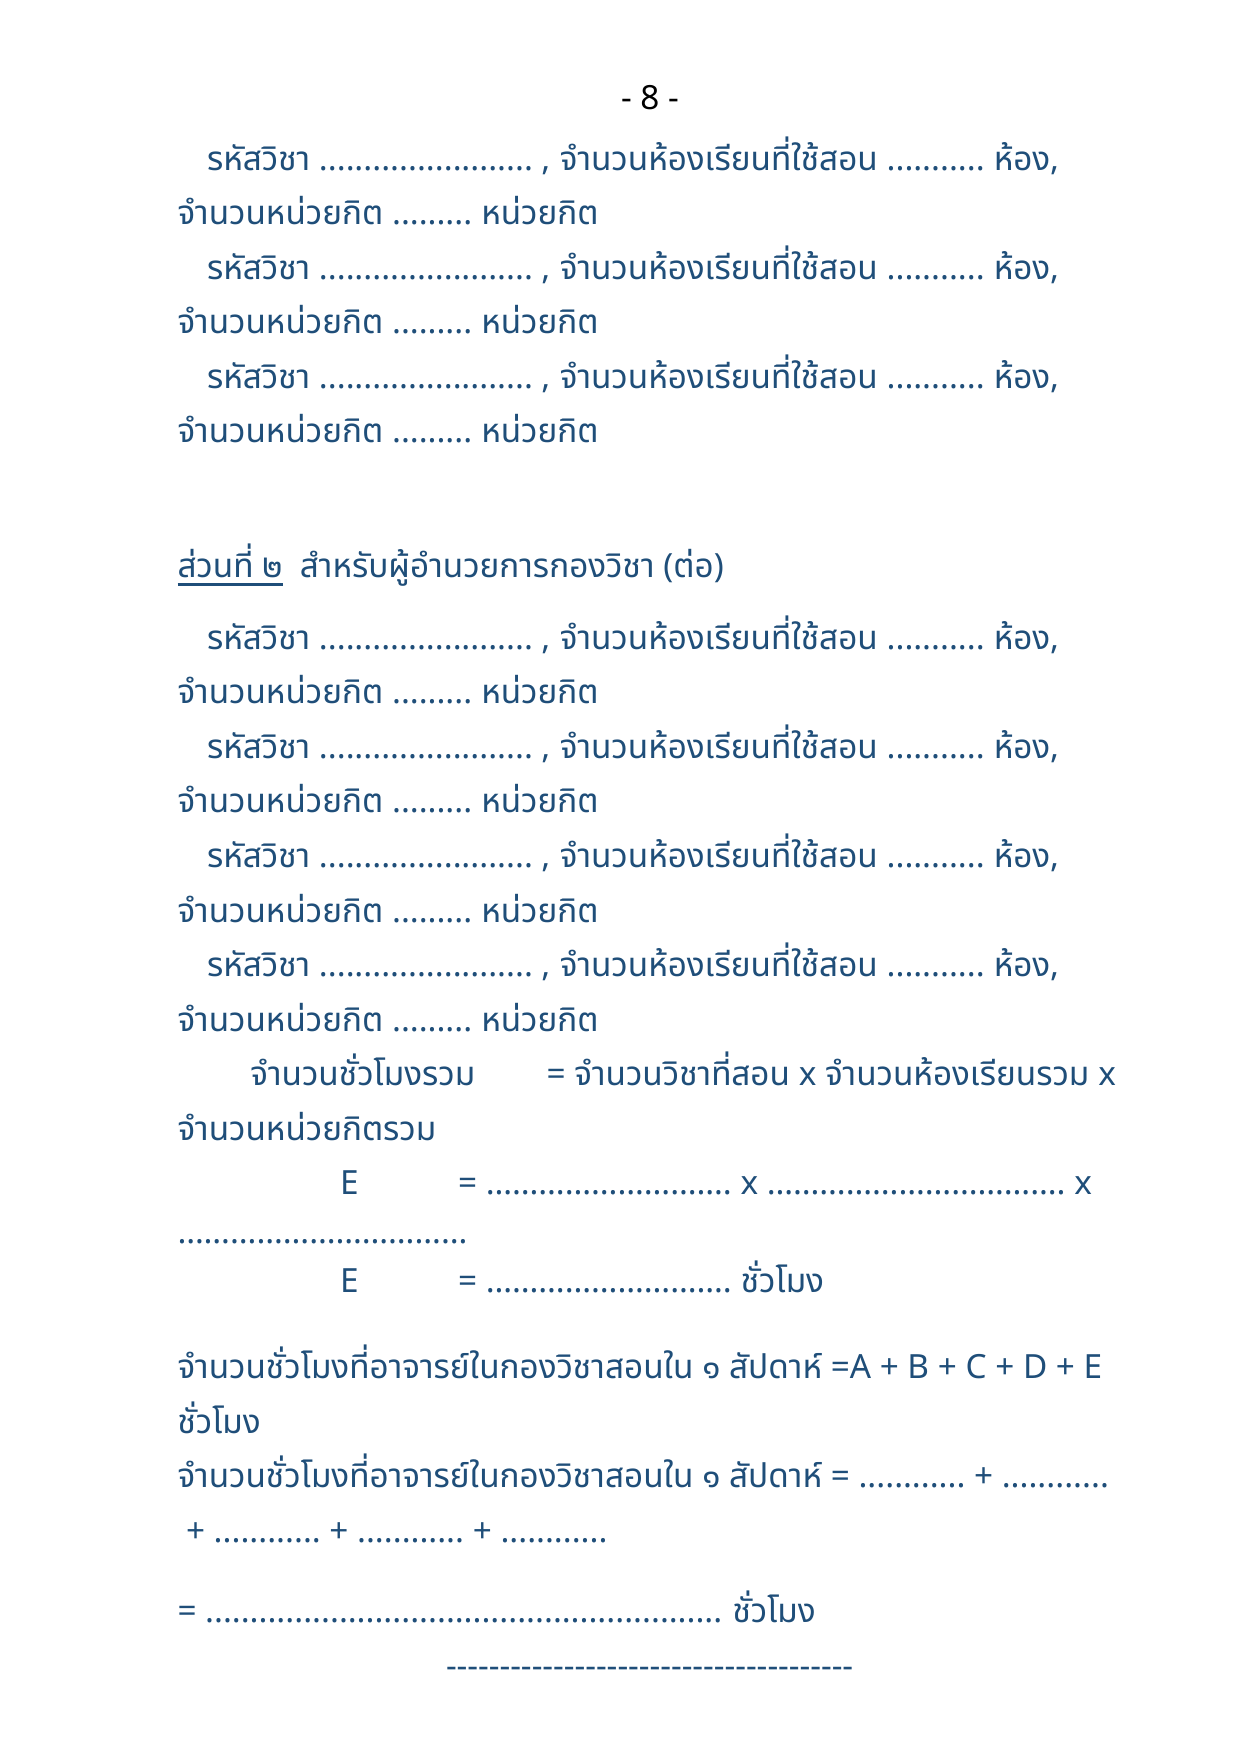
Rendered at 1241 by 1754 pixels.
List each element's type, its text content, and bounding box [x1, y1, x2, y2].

text รหัสวิชา ........................ , จำนวนห้องเรียนที่ใช้สอน ........... ห้อง, จำนวนหน่วยกิต ......... หน่วยกิต [177, 723, 1122, 828]
text -------------------------------------- [177, 1642, 1122, 1687]
text รหัสวิชา ........................ , จำนวนห้องเรียนที่ใช้สอน ........... ห้อง, จำนวนหน่วยกิต ......... หน่วยกิต [177, 941, 1122, 1046]
text รหัสวิชา ........................ , จำนวนห้องเรียนที่ใช้สอน ........... ห้อง, จำนวนหน่วยกิต ......... หน่วยกิต [177, 832, 1122, 937]
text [177, 134, 1122, 239]
text รหัสวิชา ........................ , จำนวนห้องเรียนที่ใช้สอน ........... ห้อง, จำนวนหน่วยกิต ......... หน่วยกิต [177, 613, 1122, 719]
text ส่วนที่ ๒ สำหรับผู้อำนวยการกองวิชา (ต่อ) [177, 542, 1122, 593]
text จำนวนชั่วโมงที่อาจารย์ในกองวิชาสอนใน ๑ สัปดาห์ =A + B + C + D + E ชั่วโมง [177, 1343, 1122, 1448]
text E = ………………………. x ……………………………. x …………………………… [177, 1159, 1122, 1253]
text E = ………………………. ชั่วโมง [177, 1257, 1122, 1308]
text = .......................................................... ชั่วโมง [177, 1555, 1122, 1638]
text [177, 243, 1122, 349]
text จำนวนชั่วโมงที่อาจารย์ในกองวิชาสอนใน ๑ สัปดาห์ = ............ + ............ + ............ + ............ + ............ [177, 1452, 1122, 1552]
text รหัสวิชา ........................ , จำนวนห้องเรียนที่ใช้สอน ........... ห้อง, จำนวนหน่วยกิต ......... หน่วยกิต [177, 353, 1122, 458]
text จำนวนชั่วโมงรวม = จำนวนวิชาที่สอน x จำนวนห้องเรียนรวม x จำนวนหน่วยกิตรวม [177, 1050, 1122, 1155]
